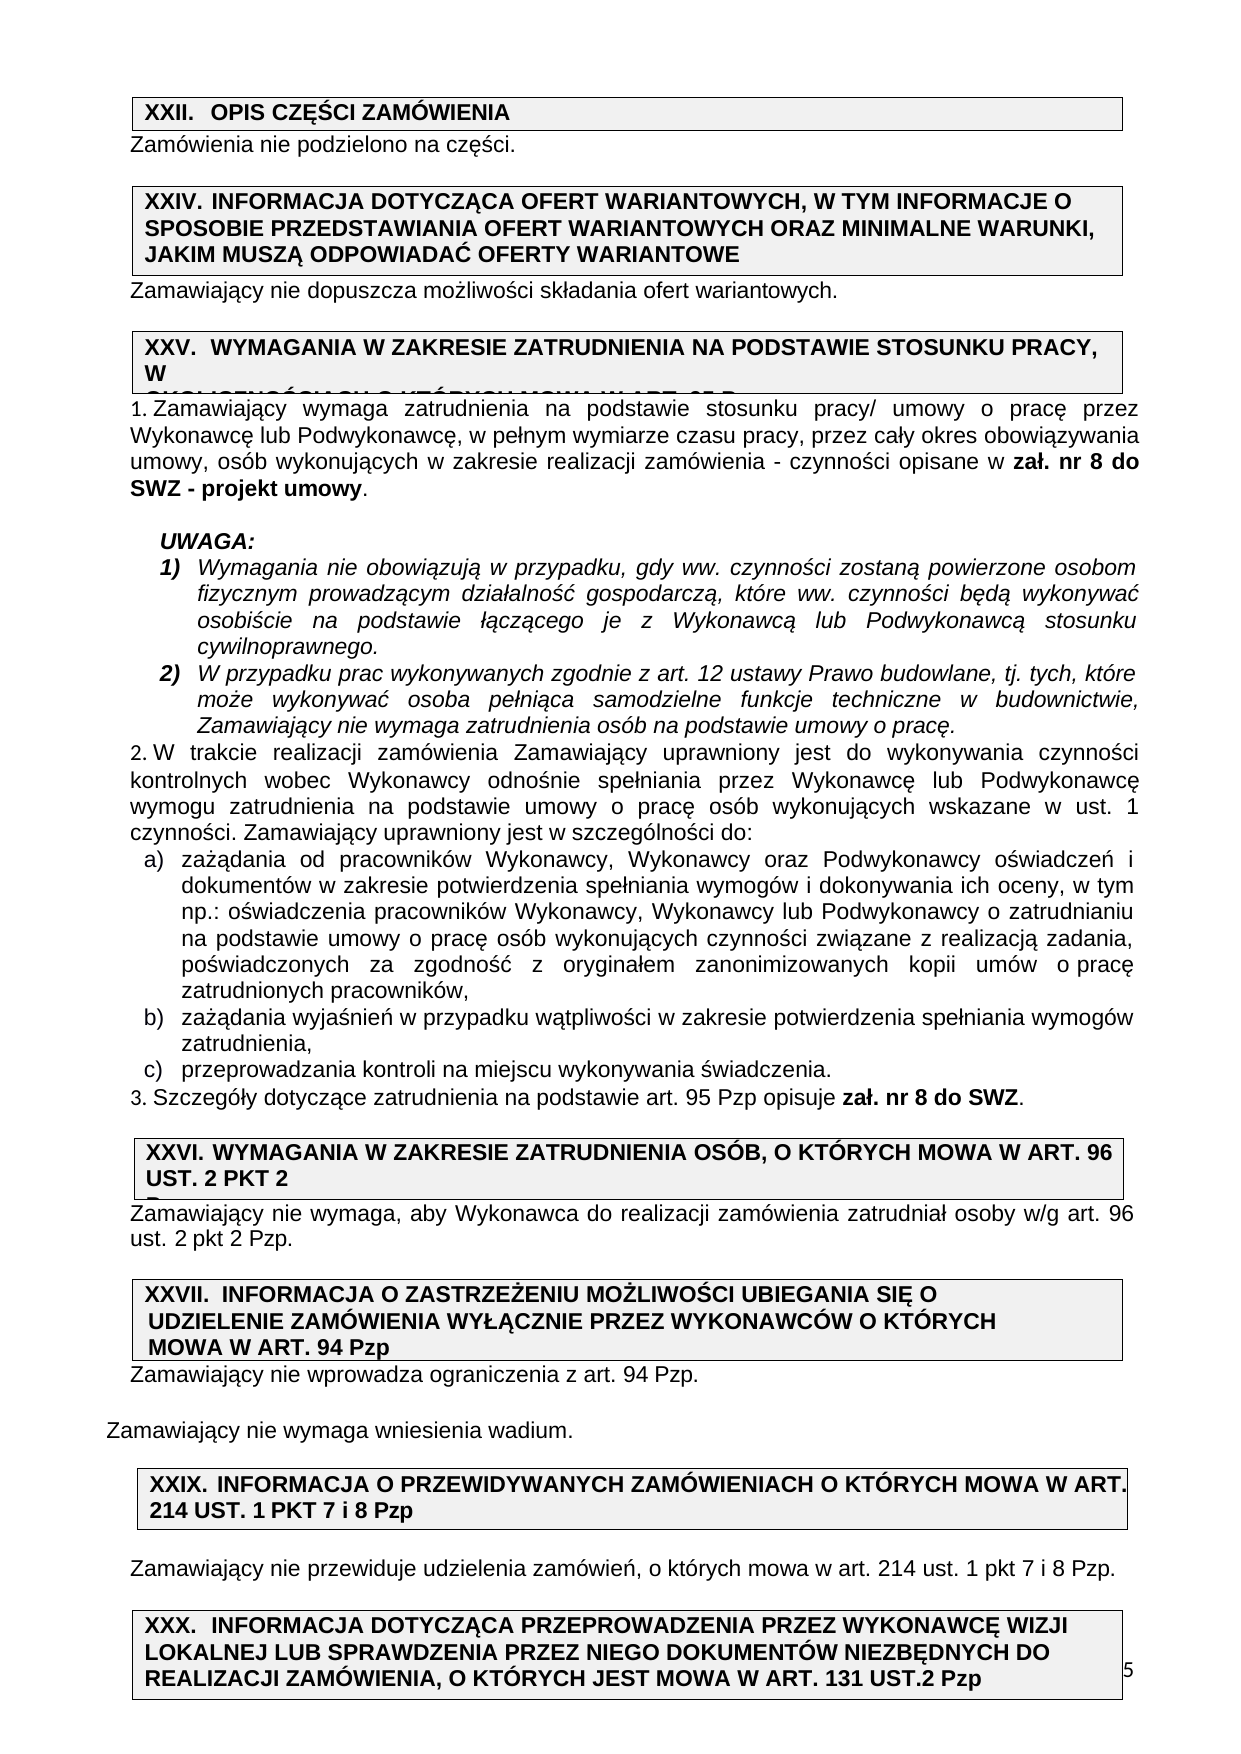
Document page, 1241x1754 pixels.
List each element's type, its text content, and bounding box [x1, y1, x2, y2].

text Zamówienia nie podzielono na części. [130, 96, 1139, 158]
text Zamawiający nie wymaga, aby Wykonawca do realizacji zamówienia zatrudniał osoby w/g art. 96 ust. 2 pkt 2 Pzp. [130, 1201, 1134, 1251]
text Zamawiający nie przewiduje udzielenia zamówień, o których mowa w art. 214 ust. 1 pkt 7 i 8 Pzp. [130, 1555, 1134, 1582]
list W trakcie realizacji zamówienia Zamawiający uprawniony jest do wykonywania czynności kontrolnych wobec Wykonawcy odnośnie spełniania przez Wykonawcę lub Podwykonawcę wymogu zatrudnienia na podstawie umowy o pracę osób wykonujących wskazane w ust. 1 czynności. Zamawiający uprawniony jest w szczególności do: [130, 738, 1139, 846]
list zażądania od pracowników Wykonawcy, Wykonawcy oraz Podwykonawcy oświadczeń i dokumentów w zakresie potwierdzenia spełniania wymogów i dokonywania ich oceny, w tym np.: oświadczenia pracowników Wykonawcy, Wykonawcy lub Podwykonawcy o zatrudnianiu na podstawie umowy o pracę osób wykonujących czynności związane z realizacją zadania, poświadczonych za zgodność z oryginałem zanonimizowanych kopii umów o pracę zatrudnionych pracowników, [144, 846, 1134, 1004]
list Szczegóły dotyczące zatrudnienia na podstawie art. 95 Pzp opisuje zał. nr 8 do SWZ. [130, 1083, 1139, 1111]
list zażądania wyjaśnień w przypadku wątpliwości w zakresie potwierdzenia spełniania wymogów zatrudnienia, [144, 1004, 1134, 1056]
text Zamawiający nie wprowadza ograniczenia z art. 94 Pzp. [130, 1275, 1134, 1388]
text Zamawiający nie dopuszcza możliwości składania ofert wariantowych. [130, 185, 1139, 303]
text UWAGA: [159, 528, 1139, 554]
list W przypadku prac wykonywanych zgodnie z art. 12 ustawy Prawo budowlane, tj. tych, które może wykonywać osoba pełniąca samodzielne funkcje techniczne w budownictwie, Zamawiający nie wymaga zatrudnienia osób na podstawie umowy o pracę. [159, 659, 1139, 738]
list Zamawiający wymaga zatrudnienia na podstawie stosunku pracy/ umowy o pracę przez Wykonawcę lub Podwykonawcę, w pełnym wymiarze czasu pracy, przez cały okres obowiązywania umowy, osób wykonujących w zakresie realizacji zamówienia - czynności opisane w zał. nr 8 do SWZ - projekt umowy. [130, 330, 1139, 501]
text Zamawiający nie wymaga wniesienia wadium. [106, 1417, 1134, 1444]
list Wymagania nie obowiązują w przypadku, gdy ww. czynności zostaną powierzone osobom fizycznym prowadzącym działalność gospodarczą, które ww. czynności będą wykonywać osobiście na podstawie łączącego je z Wykonawcą lub Podwykonawcą stosunku cywilnoprawnego. [159, 554, 1139, 659]
list przeprowadzania kontroli na miejscu wykonywania świadczenia. [144, 1056, 1134, 1083]
